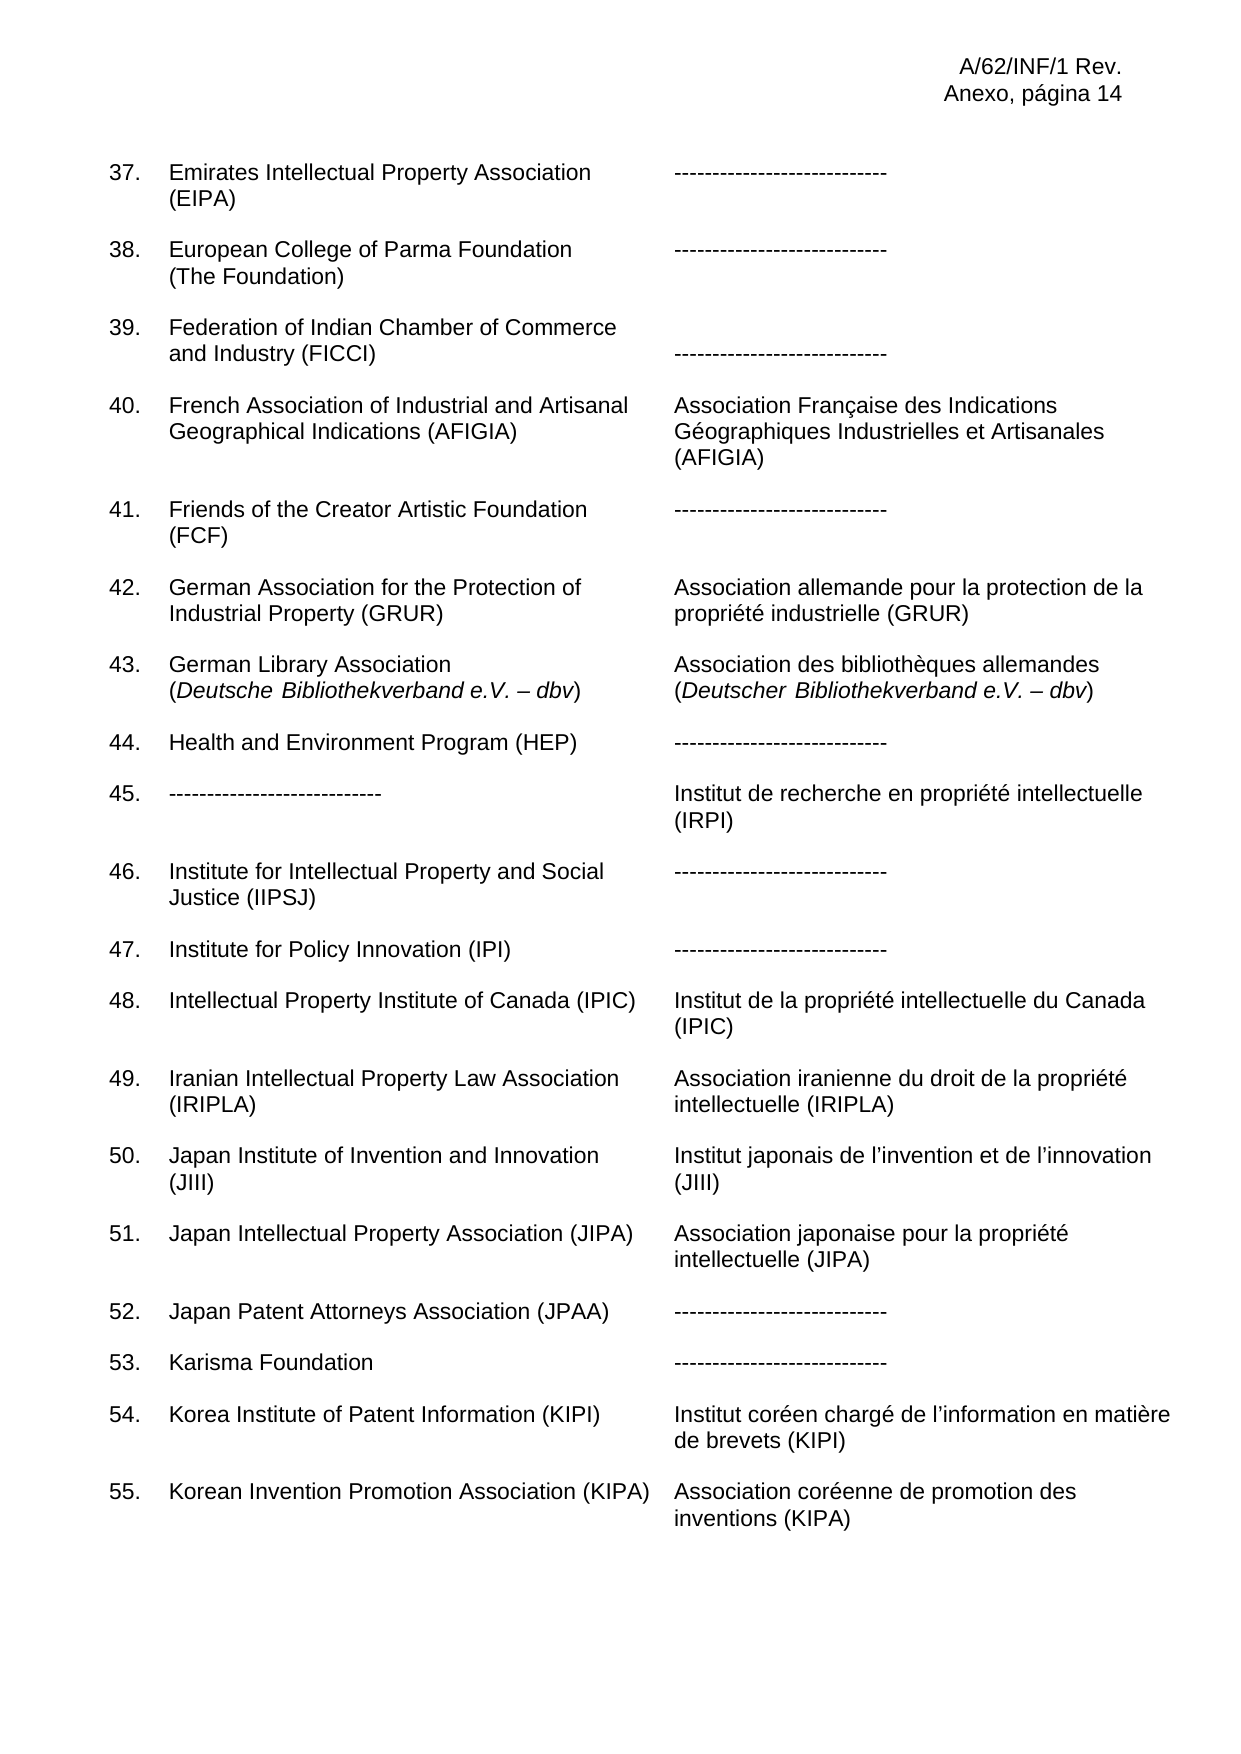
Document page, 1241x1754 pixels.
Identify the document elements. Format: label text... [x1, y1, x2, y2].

table_cell ---------------------------- [663, 496, 1187, 573]
table_cell [83, 496, 157, 573]
table_cell Association coréenne de promotion des inventions (KIPA) [663, 1478, 1187, 1556]
table_cell ---------------------------- [663, 236, 1187, 314]
table_cell Association iranienne du droit de la propriété intellectuelle (IRIPLA) [663, 1065, 1187, 1142]
table_cell French Association of Industrial and Artisanal Geographical Indications (AFIGIA) [157, 392, 663, 496]
table_cell Institut de la propriété intellectuelle du Canada (IPIC) [663, 987, 1187, 1065]
table_cell Japan Patent Attorneys Association (JPAA) [157, 1298, 663, 1349]
table_cell Federation of Indian Chamber of Commerce and Industry (FICCI) [157, 314, 663, 392]
table_cell ---------------------------- [157, 780, 663, 858]
table_cell ---------------------------- [663, 314, 1187, 392]
table_cell ---------------------------- [663, 729, 1187, 780]
table_cell [83, 987, 157, 1065]
table_cell [83, 858, 157, 936]
table_cell Institute for Policy Innovation (IPI) [157, 936, 663, 987]
table_cell ---------------------------- [663, 936, 1187, 987]
table_cell [83, 159, 157, 236]
table_cell Association des bibliothèques allemandes (Deutscher Bibliothekverband e.V. – dbv) [663, 651, 1187, 729]
table_cell Association allemande pour la protection de la propriété industrielle (GRUR) [663, 574, 1187, 651]
table_cell German Association for the Protection of Industrial Property (GRUR) [157, 574, 663, 651]
table_cell Friends of the Creator Artistic Foundation (FCF) [157, 496, 663, 573]
table_cell Iranian Intellectual Property Law Association (IRIPLA) [157, 1065, 663, 1142]
table_cell Japan Intellectual Property Association (JIPA) [157, 1220, 663, 1298]
table_cell ---------------------------- [663, 858, 1187, 936]
table_cell [83, 1298, 157, 1349]
table_cell ---------------------------- [663, 1349, 1187, 1401]
table_cell [83, 651, 157, 729]
table_cell [83, 574, 157, 651]
table_cell Intellectual Property Institute of Canada (IPIC) [157, 987, 663, 1065]
table_cell Korean Invention Promotion Association (KIPA) [157, 1478, 663, 1556]
table_cell [83, 780, 157, 858]
table_cell Korea Institute of Patent Information (KIPI) [157, 1401, 663, 1478]
table_cell Health and Environment Program (HEP) [157, 729, 663, 780]
table_cell [83, 392, 157, 496]
table_cell [83, 1478, 157, 1556]
table_cell [83, 1220, 157, 1298]
table_cell [83, 1143, 157, 1220]
table_cell Association Française des Indications Géographiques Industrielles et Artisanales (AFIGIA) [663, 392, 1187, 496]
table_cell Japan Institute of Invention and Innovation (JIII) [157, 1143, 663, 1220]
table_cell [83, 729, 157, 780]
table_cell ---------------------------- [663, 1298, 1187, 1349]
table_cell Institut de recherche en propriété intellectuelle (IRPI) [663, 780, 1187, 858]
table_cell Institute for Intellectual Property and Social Justice (IIPSJ) [157, 858, 663, 936]
table_cell [83, 314, 157, 392]
table_cell Emirates Intellectual Property Association (EIPA) [157, 159, 663, 236]
table_cell German Library Association (Deutsche Bibliothekverband e.V. – dbv) [157, 651, 663, 729]
table_cell [83, 1401, 157, 1478]
table_cell European College of Parma Foundation (The Foundation) [157, 236, 663, 314]
table_cell [83, 1349, 157, 1401]
table_cell [83, 1065, 157, 1142]
table_cell Karisma Foundation [157, 1349, 663, 1401]
table_cell Institut japonais de l’invention et de l’innovation (JIII) [663, 1143, 1187, 1220]
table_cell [663, 159, 1187, 236]
table_cell Association japonaise pour la propriété intellectuelle (JIPA) [663, 1220, 1187, 1298]
table_cell [83, 936, 157, 987]
table_cell Institut coréen chargé de l’information en matière de brevets (KIPI) [663, 1401, 1187, 1478]
table_cell [83, 236, 157, 314]
